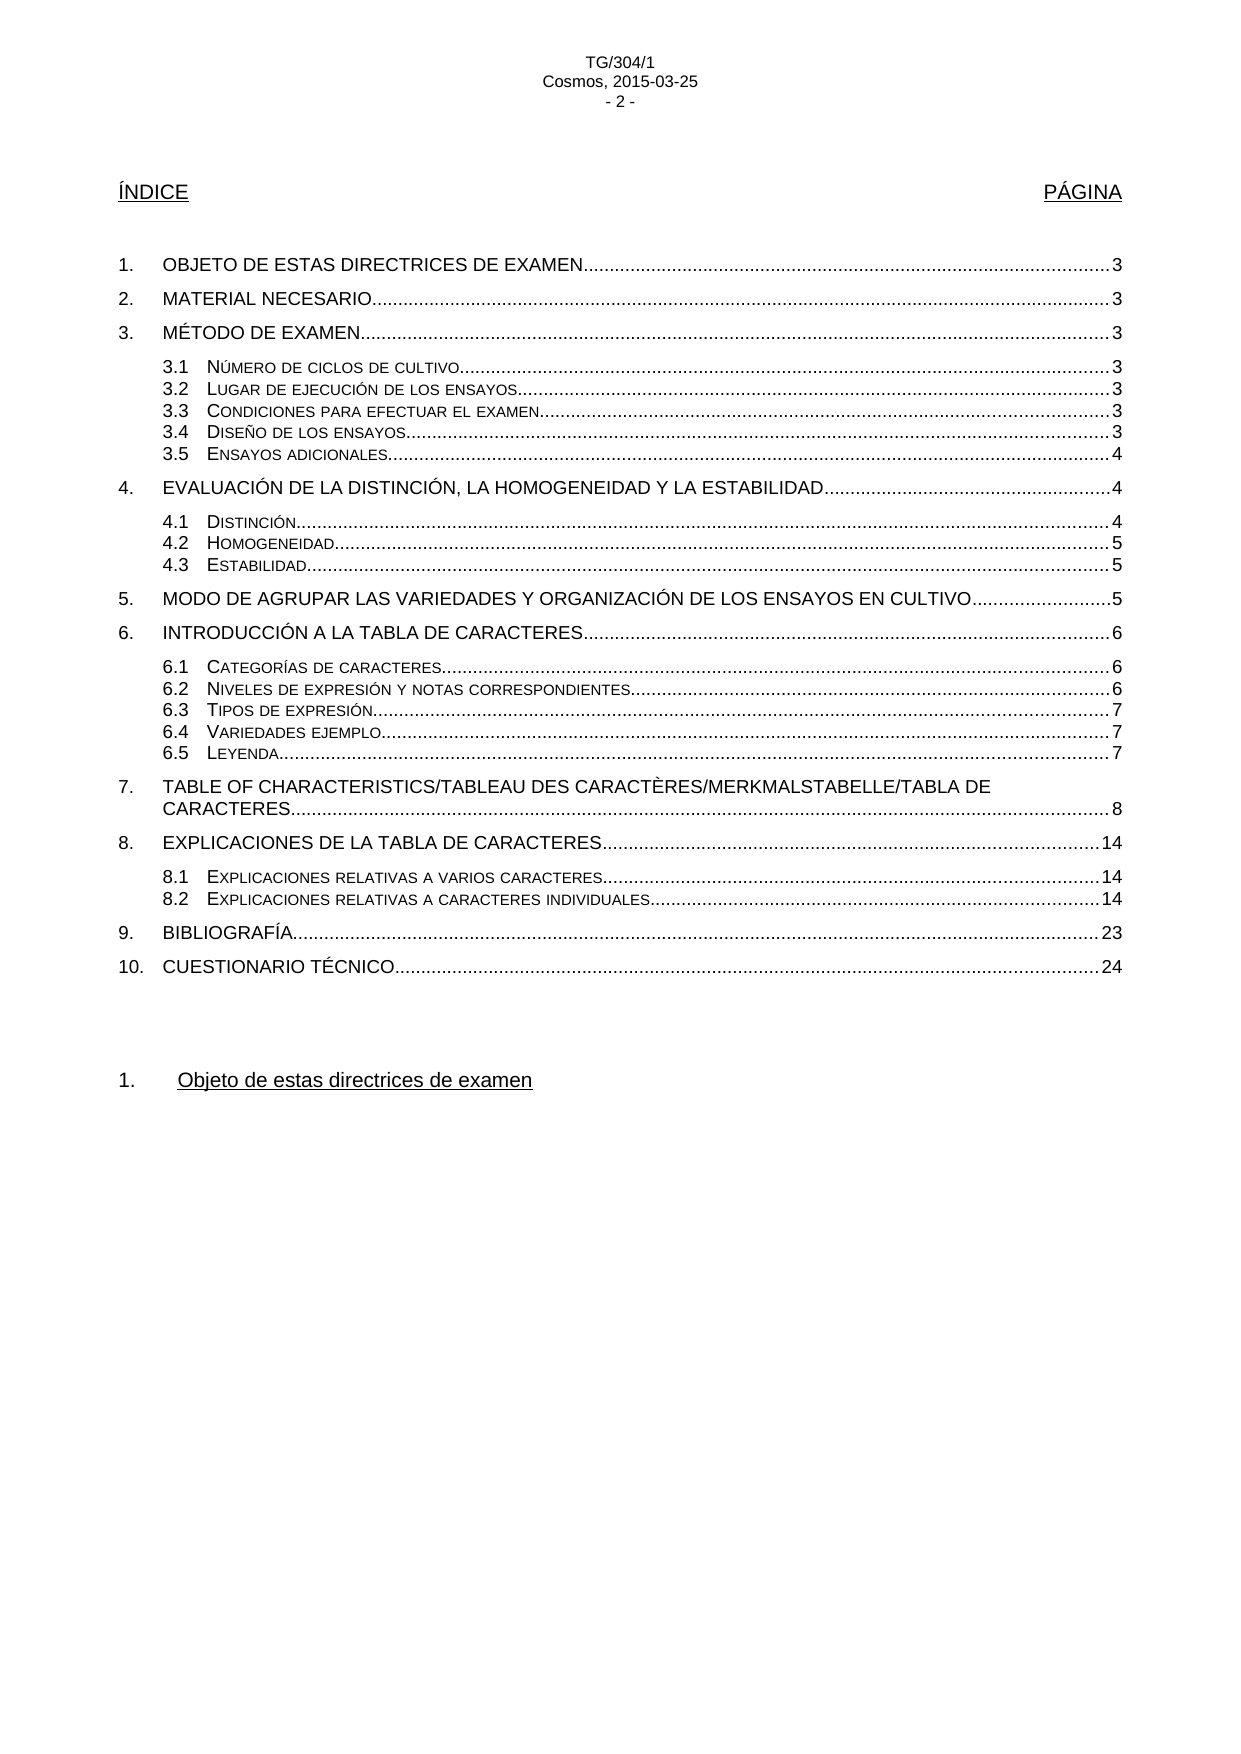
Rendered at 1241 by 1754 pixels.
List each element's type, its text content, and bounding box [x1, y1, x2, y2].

subtitle Objeto de estas directrices de examen [118, 1068, 1122, 1092]
